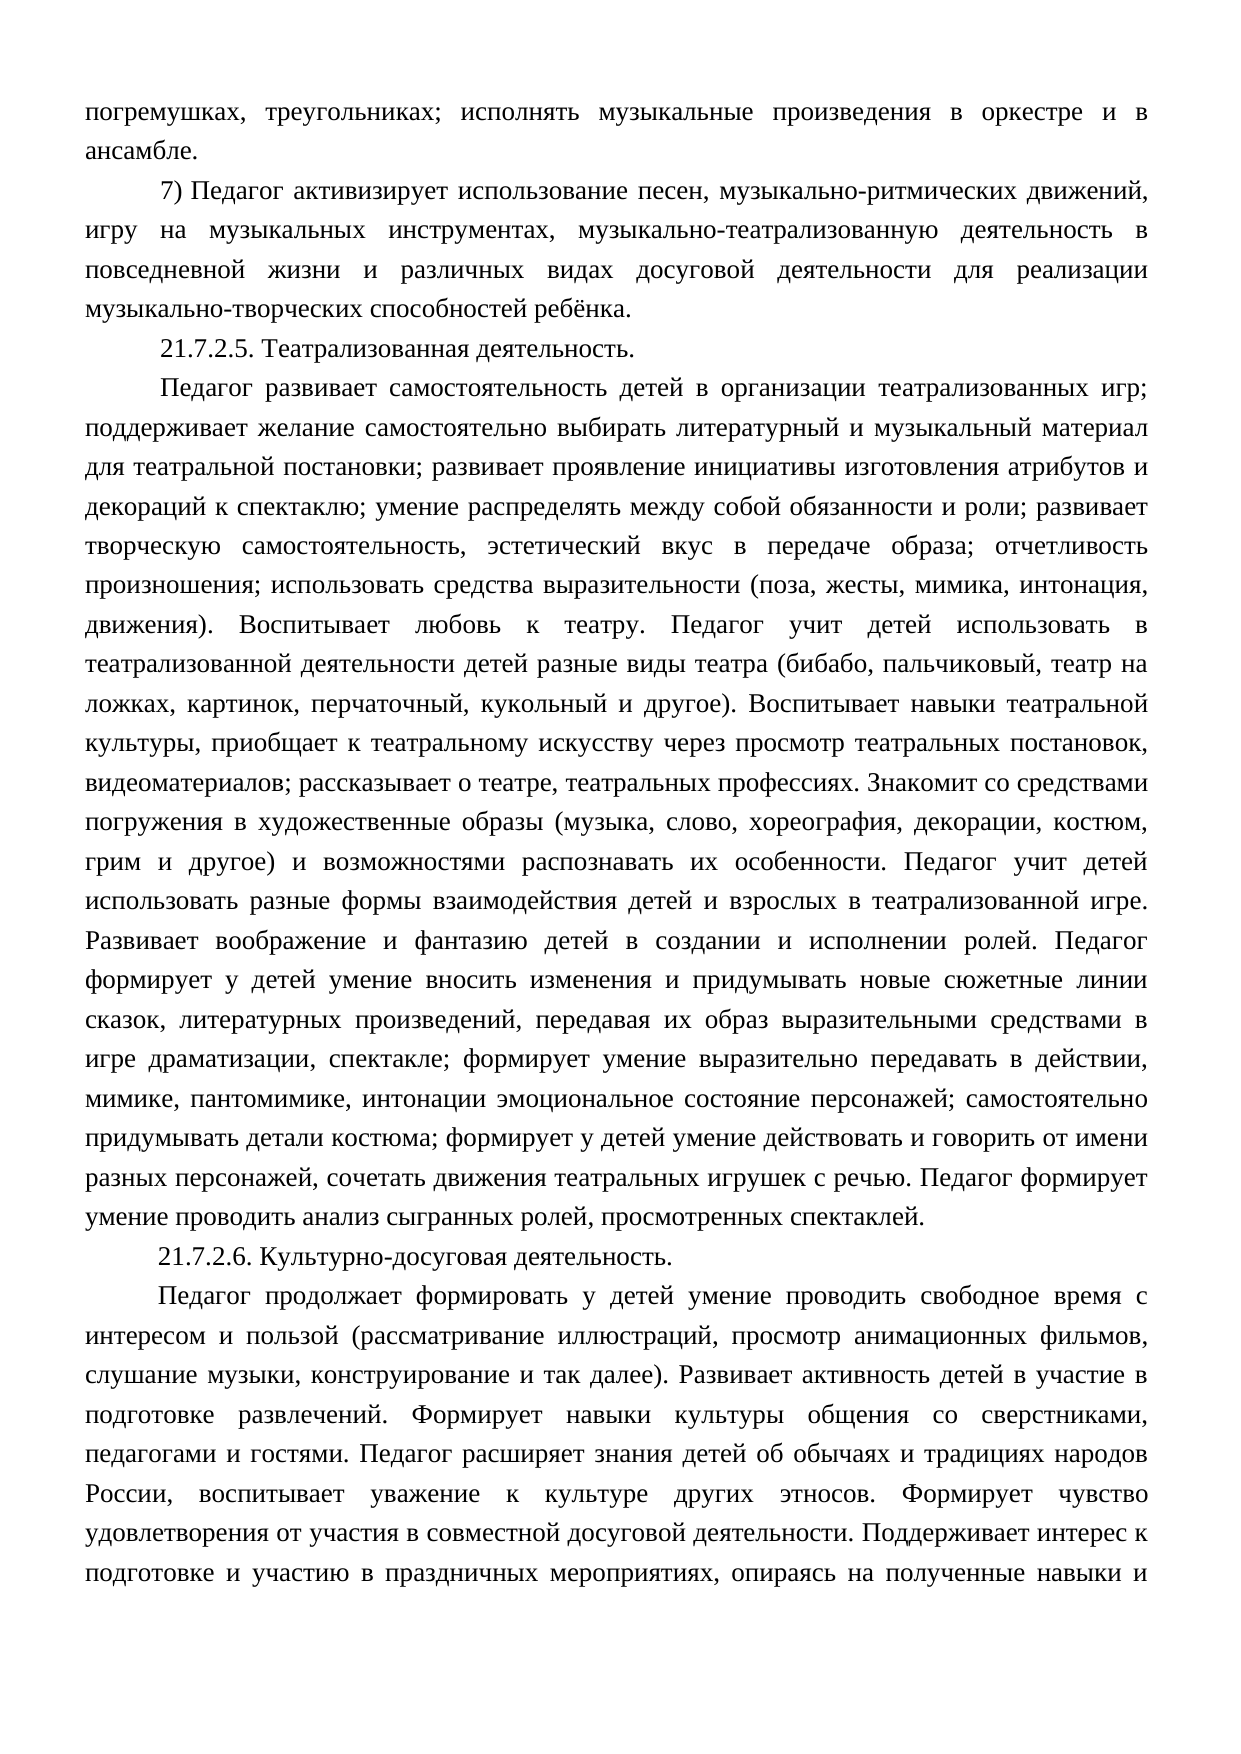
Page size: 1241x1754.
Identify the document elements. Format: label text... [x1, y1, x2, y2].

text 21.7.2.6. Культурно-досуговая деятельность. [85, 1233, 1152, 1273]
list Педагог активизирует использование песен, музыкально-ритмических движений, игру на музыкальных инструментах, музыкально-театрализованную деятельность в повседневной жизни и различных видах досуговой деятельности для реализации музыкально-творческих способностей ребёнка. [85, 168, 1149, 326]
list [85, 89, 1149, 168]
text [85, 1273, 1149, 1589]
text 21.7.2.5. Театрализованная деятельность. [85, 326, 1152, 365]
text Педагог развивает самостоятельность детей в организации театрализованных игр; поддерживает желание самостоятельно выбирать литературный и музыкальный материал для театральной постановки; развивает проявление инициативы изготовления атрибутов и декораций к спектаклю; умение распределять между собой обязанности и роли; развивает творческую самостоятельность, эстетический вкус в передаче образа; отчетливость произношения; использовать средства выразительности (поза, жесты, мимика, интонация, движения). Воспитывает любовь к театру. Педагог учит детей использовать в театрализованной деятельности детей разные виды театра (бибабо, пальчиковый, театр на ложках, картинок, перчаточный, кукольный и другое). Воспитывает навыки театральной культуры, приобщает к театральному искусству через просмотр театральных постановок, видеоматериалов; рассказывает о театре, театральных профессиях. Знакомит со средствами погружения в художественные образы (музыка, слово, хореография, декорации, костюм, грим и другое) и возможностями распознавать их особенности. Педагог учит детей использовать разные формы взаимодействия детей и взрослых в театрализованной игре. Развивает воображение и фантазию детей в создании и исполнении ролей. Педагог формирует у детей умение вносить изменения и придумывать новые сюжетные линии сказок, литературных произведений, передавая их образ выразительными средствами в игре драматизации, спектакле; формирует умение выразительно передавать в действии, мимике, пантомимике, интонации эмоциональное состояние персонажей; самостоятельно придумывать детали костюма; формирует у детей умение действовать и говорить от имени разных персонажей, сочетать движения театральных игрушек с речью. Педагог формирует умение проводить анализ сыгранных ролей, просмотренных спектаклей. [85, 365, 1149, 1233]
